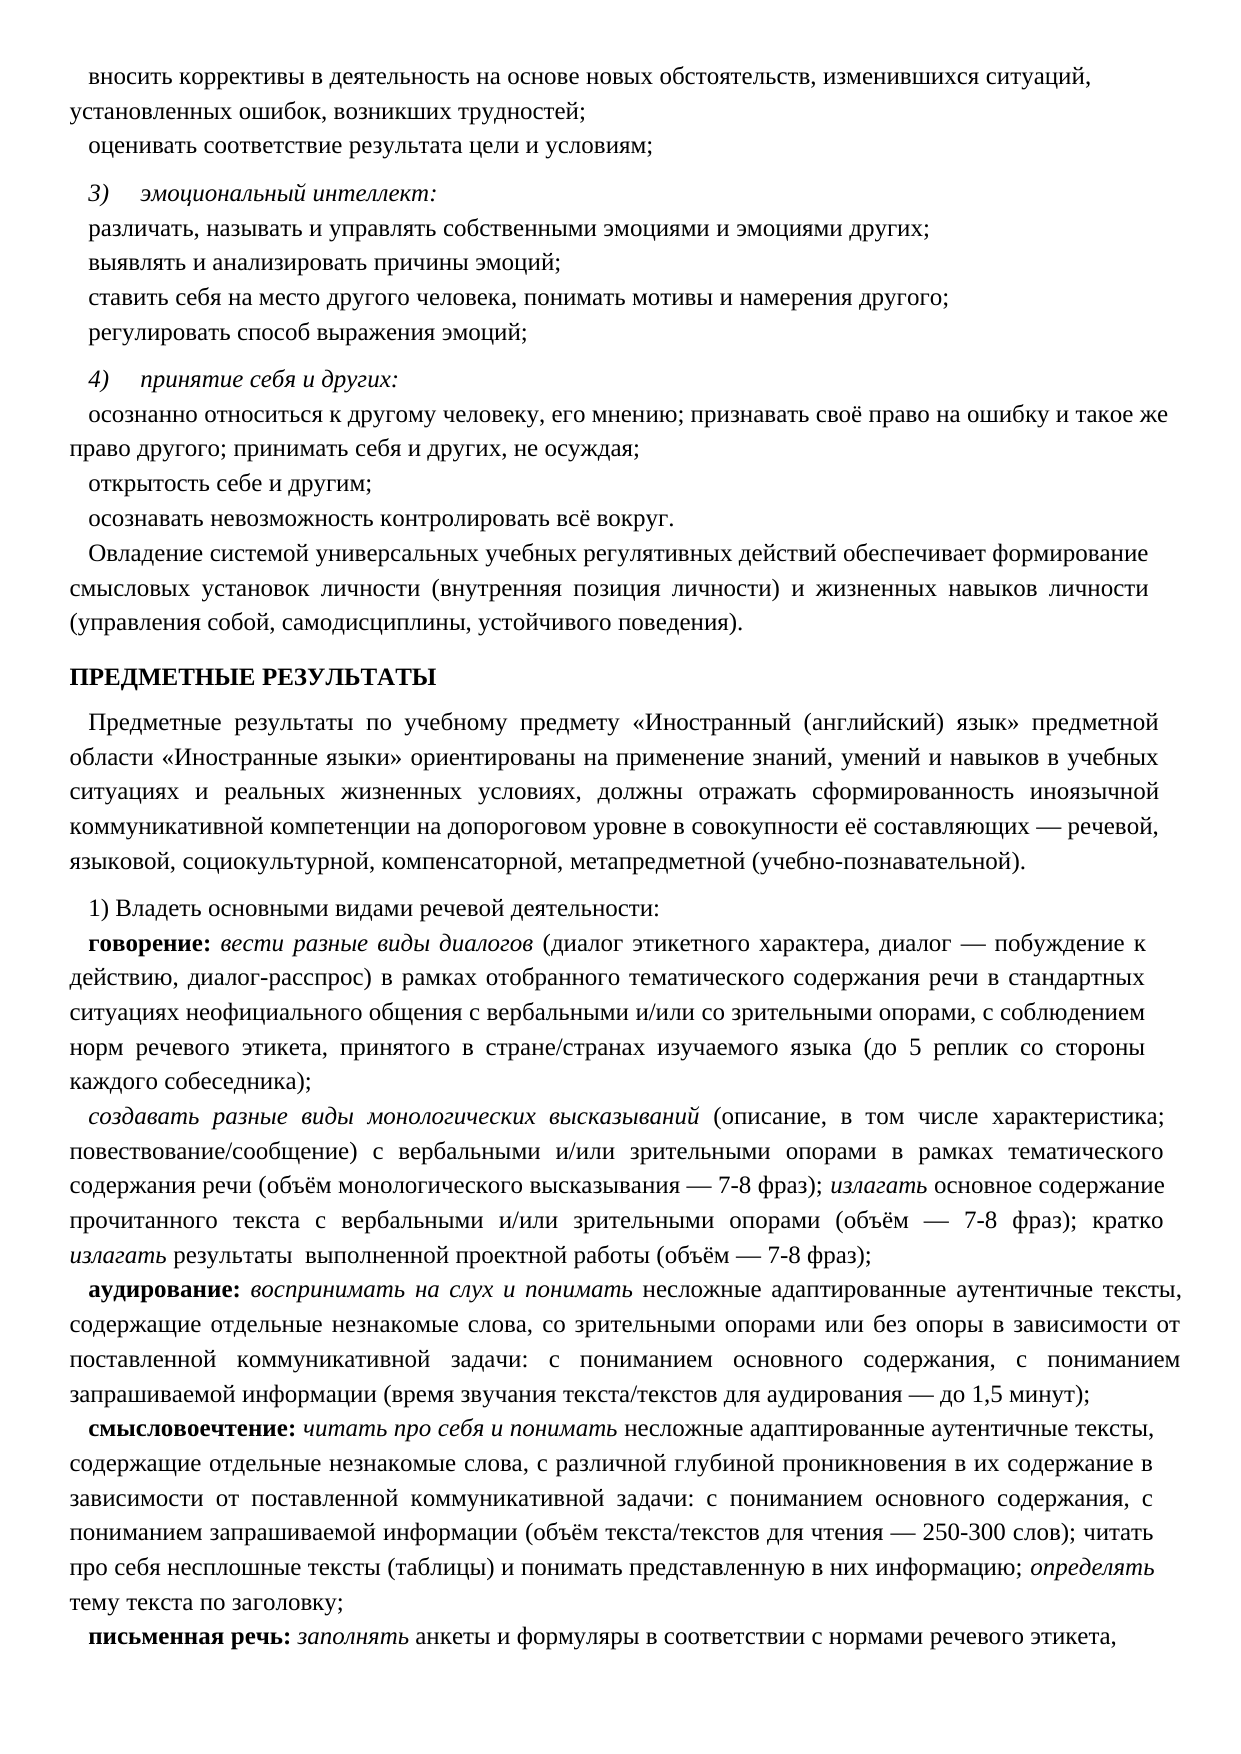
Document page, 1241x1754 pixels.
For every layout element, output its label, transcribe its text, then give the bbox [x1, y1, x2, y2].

list Владеть основными видами речевой деятельности: [88, 893, 1182, 921]
text создавать разные виды монологических высказываний (описание, в том числе характеристика; повествование/сообщение) с вербальными и/или зрительными опорами в рамках тематического содержания речи (объём монологического высказывания — 7-8 фраз); излагать основное содержание прочитанного текста с вербальными и/или зрительными опорами (объём — 7-8 фраз); кратко излагать результаты выполненной проектной работы (объём — 7-8 фраз); [69, 1101, 1165, 1269]
text говорение: вести разные виды диалогов (диалог этикетного характера, диалог — побуждение к действию, диалог-расспрос) в рамках отобранного тематического содержания речи в стандартных ситуациях неофициального общения с вербальными и/или со зрительными опорами, с соблюдением норм речевого этикета, принятого в стране/странах изучаемого языка (до 5 реплик со стороны каждого собеседника); [69, 928, 1146, 1095]
text Овладение системой универсальных учебных регулятивных действий обеспечивает формирование смысловых установок личности (внутренняя позиция личности) и жизненных навыков личности (управления собой, самодисциплины, устойчивого поведения). [69, 538, 1150, 636]
text осознавать невозможность контролировать всё вокруг. [88, 503, 1182, 532]
text аудирование: воспринимать на слух и понимать несложные адаптированные аутентичные тексты, содержащие отдельные незнакомые слова, со зрительными опорами или без опоры в зависимости от поставленной коммуникативной задачи: с пониманием основного содержания, с пониманием запрашиваемой информации (время звучания текста/текстов для аудирования — до 1,5 минут); [69, 1274, 1182, 1407]
text оценивать соответствие результата цели и условиям; [88, 130, 1182, 159]
text открытость себе и другим; [88, 468, 1182, 497]
list принятие себя и других: [88, 364, 1182, 393]
list эмоциональный интеллект: [88, 178, 1182, 207]
text осознанно относиться к другому человеку, его мнению; признавать своё право на ошибку и такое же право другого; принимать себя и других, не осуждая; [69, 399, 1170, 462]
text различать, называть и управлять собственными эмоциями и эмоциями других; выявлять и анализировать причины эмоций; [88, 213, 931, 276]
text ставить себя на место другого человека, понимать мотивы и намерения другого; регулировать способ выражения эмоций; [88, 282, 951, 346]
text Предметные результаты по учебному предмету «Иностранный (английский) язык» предметной области «Иностранные языки» ориентированы на применение знаний, умений и навыков в учебных ситуациях и реальных жизненных условиях, должны отражать сформированность иноязычной коммуникативной компетенции на допороговом уровне в совокупности её составляющих — речевой, языковой, социокультурной, компенсаторной, метапредметной (учебно-познавательной). [69, 707, 1160, 874]
text письменная речь: заполнять анкеты и формуляры в соответствии с нормами речевого этикета, [88, 1621, 1182, 1650]
text смысловоечтение: читать про себя и понимать несложные адаптированные аутентичные тексты, содержащие отдельные незнакомые слова, с различной глубиной проникновения в их содержание в зависимости от поставленной коммуникативной задачи: с пониманием основного содержания, с пониманием запрашиваемой информации (объём текста/текстов для чтения — 250-300 слов); читать про себя несплошные тексты (таблицы) и понимать представленную в них информацию; определять тему текста по заголовку; [69, 1413, 1154, 1616]
text вносить коррективы в деятельность на основе новых обстоятельств, изменившихся ситуаций, установленных ошибок, возникших трудностей; [69, 61, 1093, 124]
subtitle ПРЕДМЕТНЫЕ РЕЗУЛЬТАТЫ [69, 662, 1182, 691]
